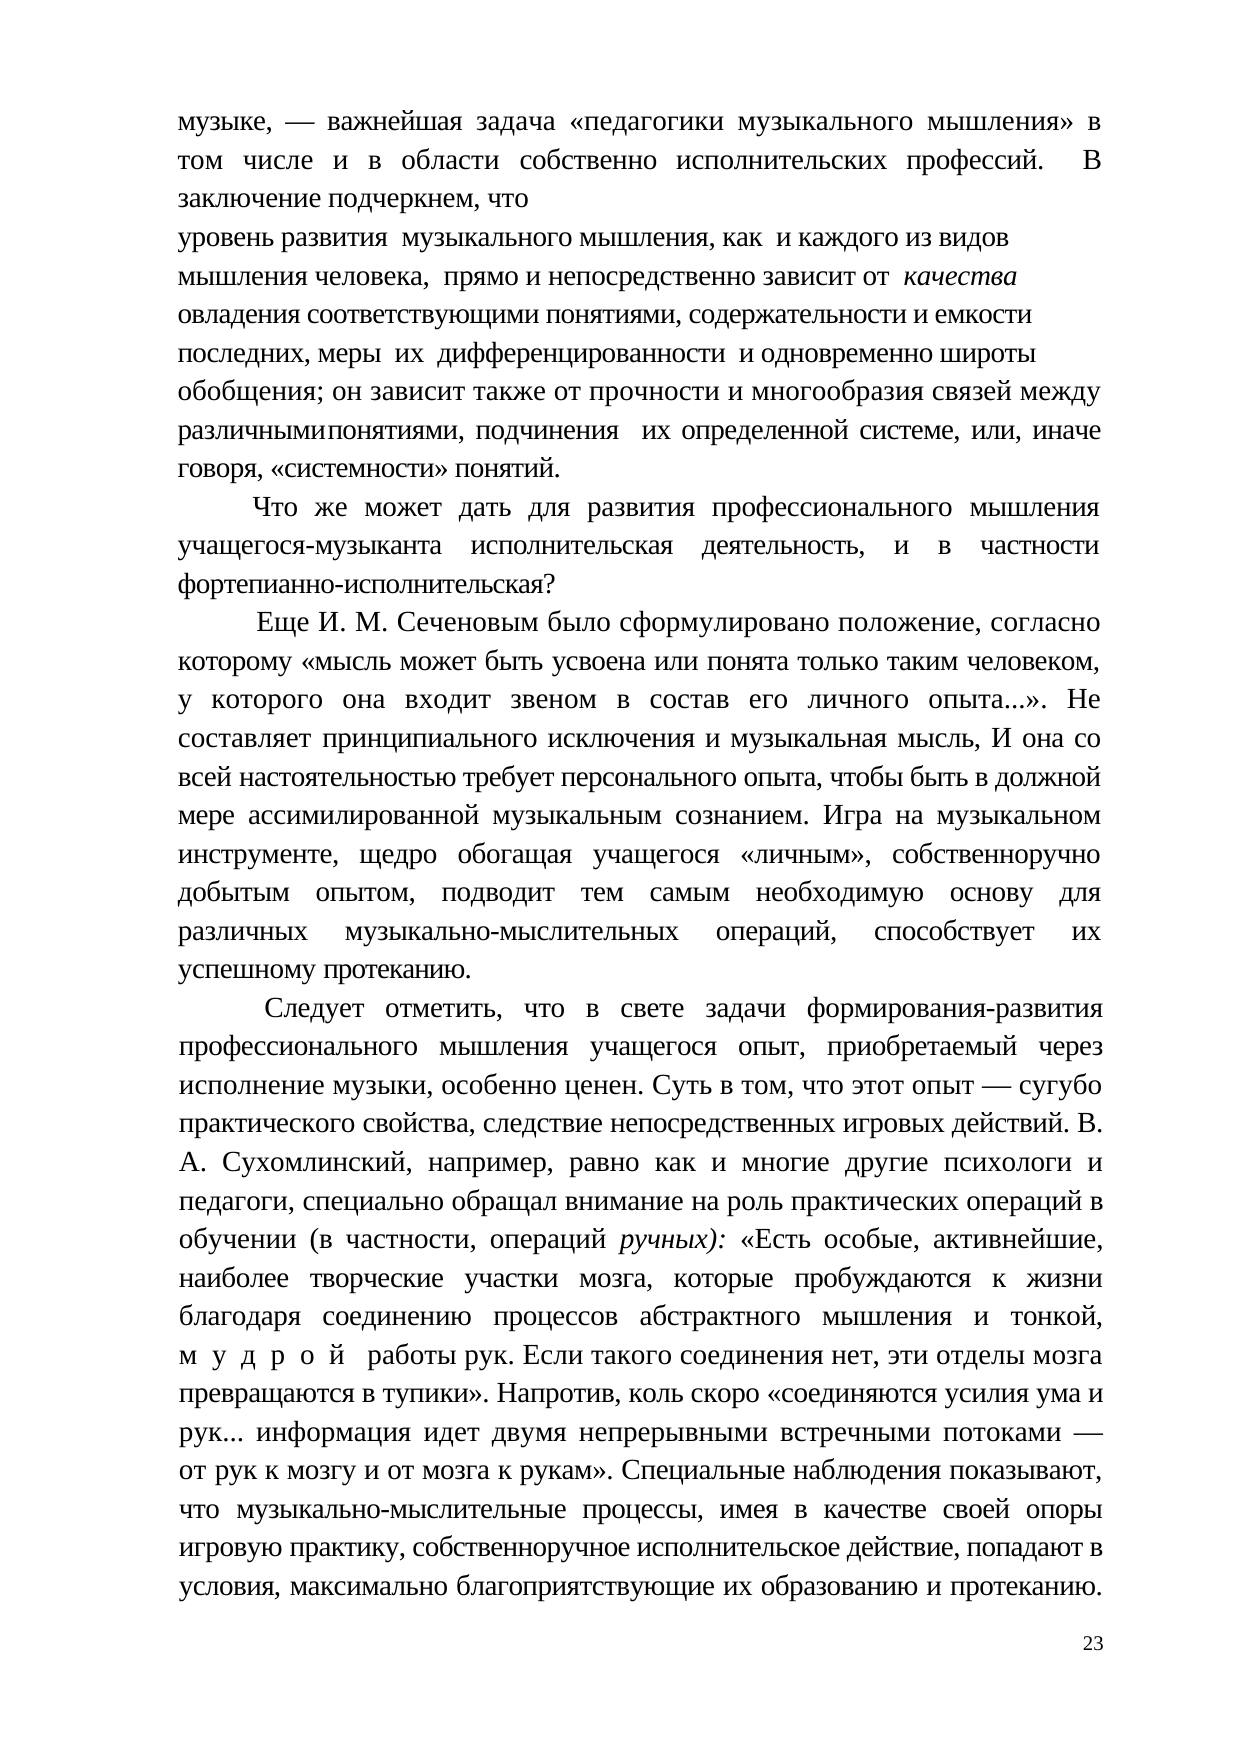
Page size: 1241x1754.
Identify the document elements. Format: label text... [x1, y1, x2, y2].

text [179, 990, 1103, 1602]
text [177, 103, 1102, 484]
text Еще И. М. Сеченовым было сформулировано положение, согласно которому «мысль может быть усвоена или понята только таким человеком, у которого она входит звеном в состав его личного опыта...». Не составляет принципиального исключения и музыкальная мысль, И она со всей настоятельностью требует персонального опыта, чтобы быть в должной мере ассимилированной музыкальным сознанием. Игра на музыкальном инструменте, щедро обогащая учащегося «личным», собственноручно добытым опытом, подводит тем самым необходимую основу для различных музыкально-мыслительных операций, способствует их успешному протеканию. [178, 604, 1101, 985]
text Что же может дать для развития профессионального мышления учащегося-музыканта исполнительская деятельность, и в частности фортепианно-исполнительская? [177, 489, 1100, 599]
